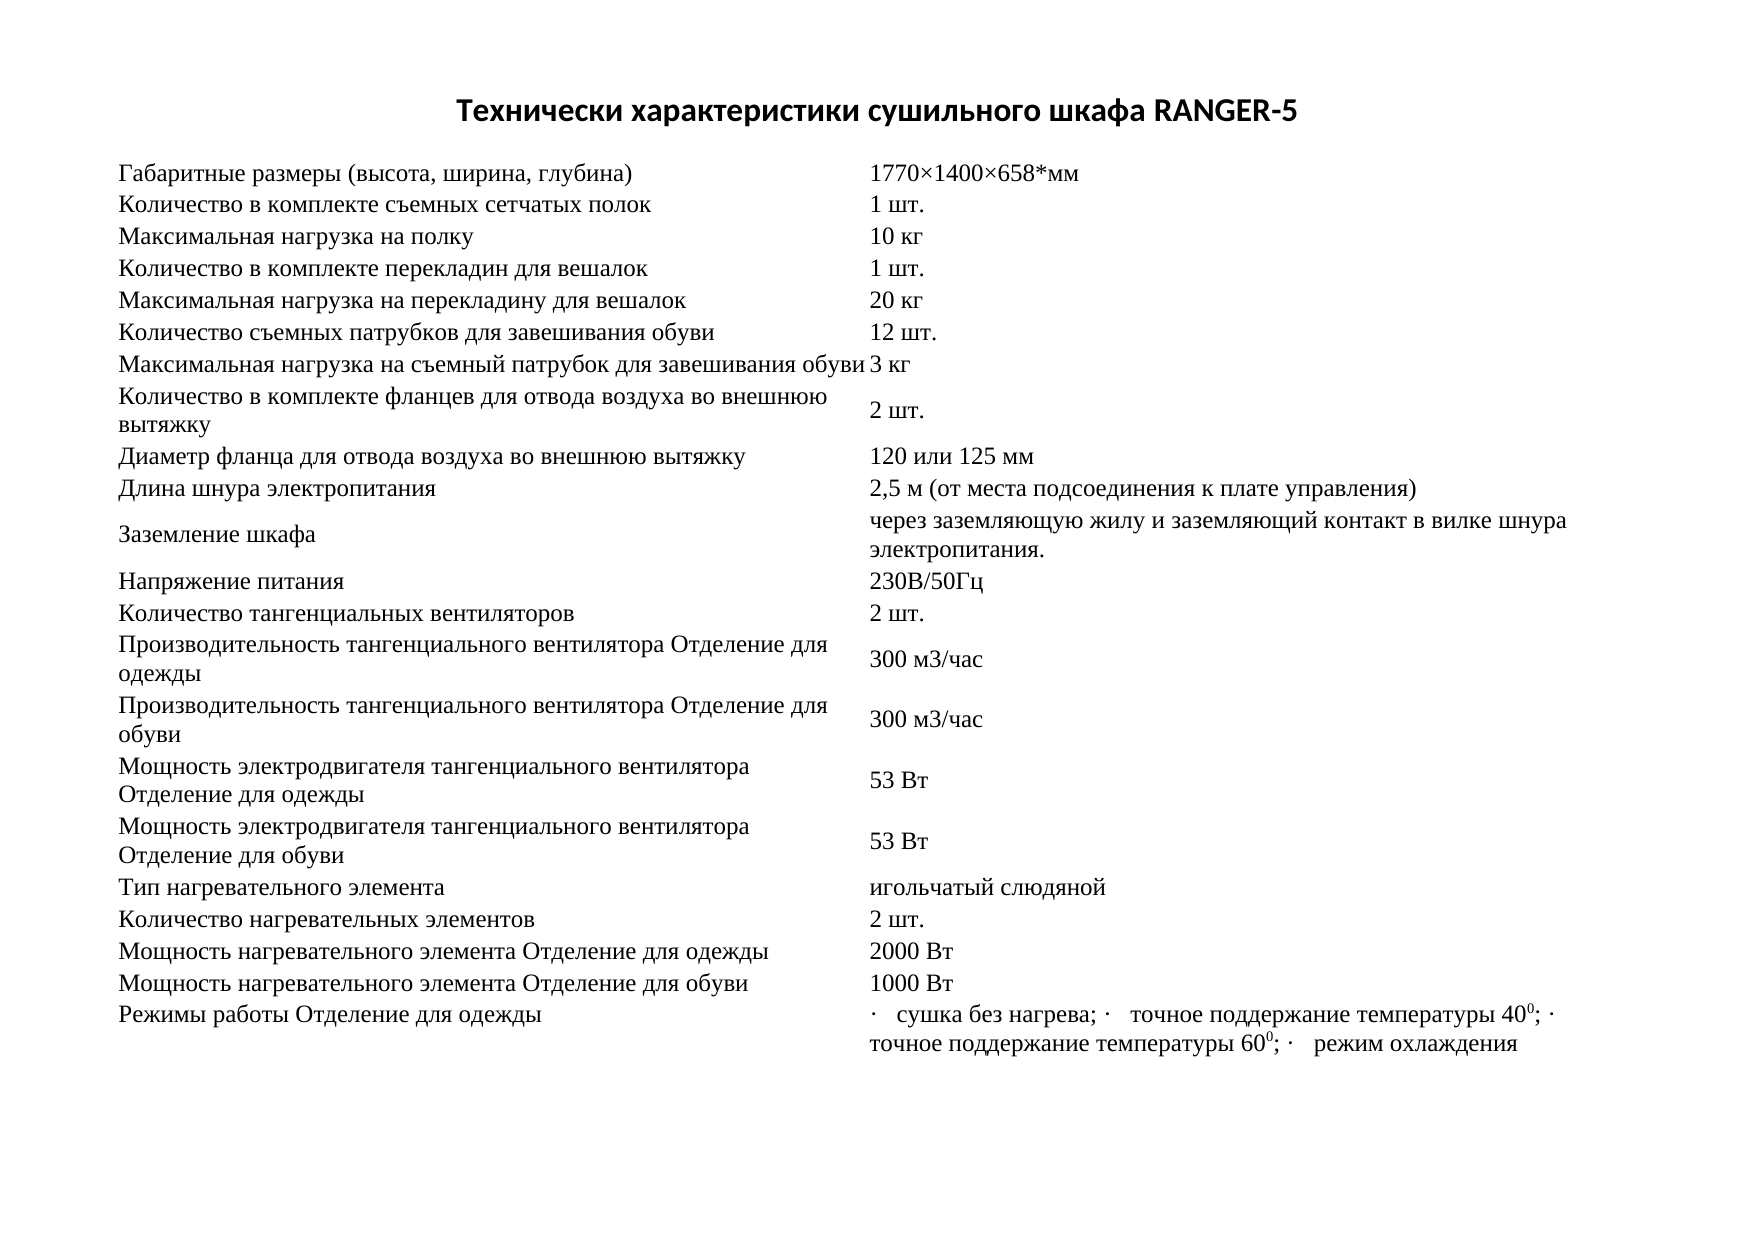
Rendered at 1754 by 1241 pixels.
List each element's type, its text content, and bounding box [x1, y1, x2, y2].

table_cell Количество нагревательных элементов [117, 903, 868, 934]
table_cell 120 или 125 мм [868, 440, 1619, 472]
table_cell 300 м3/час [868, 628, 1619, 689]
table_cell 1000 Вт [868, 966, 1619, 998]
table_cell 12 шт. [868, 316, 1619, 347]
table_cell Диаметр фланца для отвода воздуха во внешнюю вытяжку [117, 440, 868, 472]
table_cell Количество в комплекте фланцев для отвода воздуха во внешнюю вытяжку [117, 379, 868, 440]
table_cell 53 Вт [868, 810, 1619, 871]
table_cell Производительность тангенциального вентилятора Отделение для обуви [117, 689, 868, 749]
table_cell 2 шт. [868, 596, 1619, 628]
table_cell 230В/50Гц [868, 564, 1619, 596]
table_cell Мощность нагревательного элемента Отделение для одежды [117, 934, 868, 966]
table_cell 53 Вт [868, 749, 1619, 810]
table_cell 1 шт. [868, 188, 1619, 220]
table_cell игольчатый слюдяной [868, 871, 1619, 902]
table_cell Максимальная нагрузка на съемный патрубок для завешивания обуви [117, 348, 868, 379]
table_cell Количество съемных патрубков для завешивания обуви [117, 316, 868, 347]
table_cell Количество в комплекте перекладин для вешалок [117, 252, 868, 284]
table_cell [868, 998, 1619, 1059]
table_cell 300 м3/час [868, 689, 1619, 749]
table_cell 2000 Вт [868, 934, 1619, 966]
table_cell Количество тангенциальных вентиляторов [117, 596, 868, 628]
text Технически характеристики сушильного шкафа RANGER-5 [118, 88, 1636, 129]
table_cell 2 шт. [868, 379, 1619, 440]
table_cell Напряжение питания [117, 564, 868, 596]
table_cell 10 кг [868, 220, 1619, 252]
table_cell 1 шт. [868, 252, 1619, 284]
table_cell 2,5 м (от места подсоединения к плате управления) [868, 472, 1619, 504]
table_cell Мощность электродвигателя тангенциального вентилятора Отделение для одежды [117, 749, 868, 810]
table_cell через заземляющую жилу и заземляющий контакт в вилке шнура электропитания. [868, 504, 1619, 564]
table_cell 2 шт. [868, 903, 1619, 934]
table_cell 3 кг [868, 348, 1619, 379]
table_cell Тип нагревательного элемента [117, 871, 868, 902]
table_cell Заземление шкафа [117, 504, 868, 564]
table_cell Длина шнура электропитания [117, 472, 868, 504]
table_cell Производительность тангенциального вентилятора Отделение для одежды [117, 628, 868, 689]
table_cell Мощность электродвигателя тангенциального вентилятора Отделение для обуви [117, 810, 868, 871]
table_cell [117, 998, 868, 1059]
table_cell Количество в комплекте съемных сетчатых полок [117, 188, 868, 220]
table_cell 20 кг [868, 284, 1619, 316]
table_cell Максимальная нагрузка на полку [117, 220, 868, 252]
table_header 1770×1400×658*мм [868, 156, 1619, 188]
table_cell Мощность нагревательного элемента Отделение для обуви [117, 966, 868, 998]
table_cell Максимальная нагрузка на перекладину для вешалок [117, 284, 868, 316]
table_header Габаритные размеры (высота, ширина, глубина) [117, 156, 868, 188]
